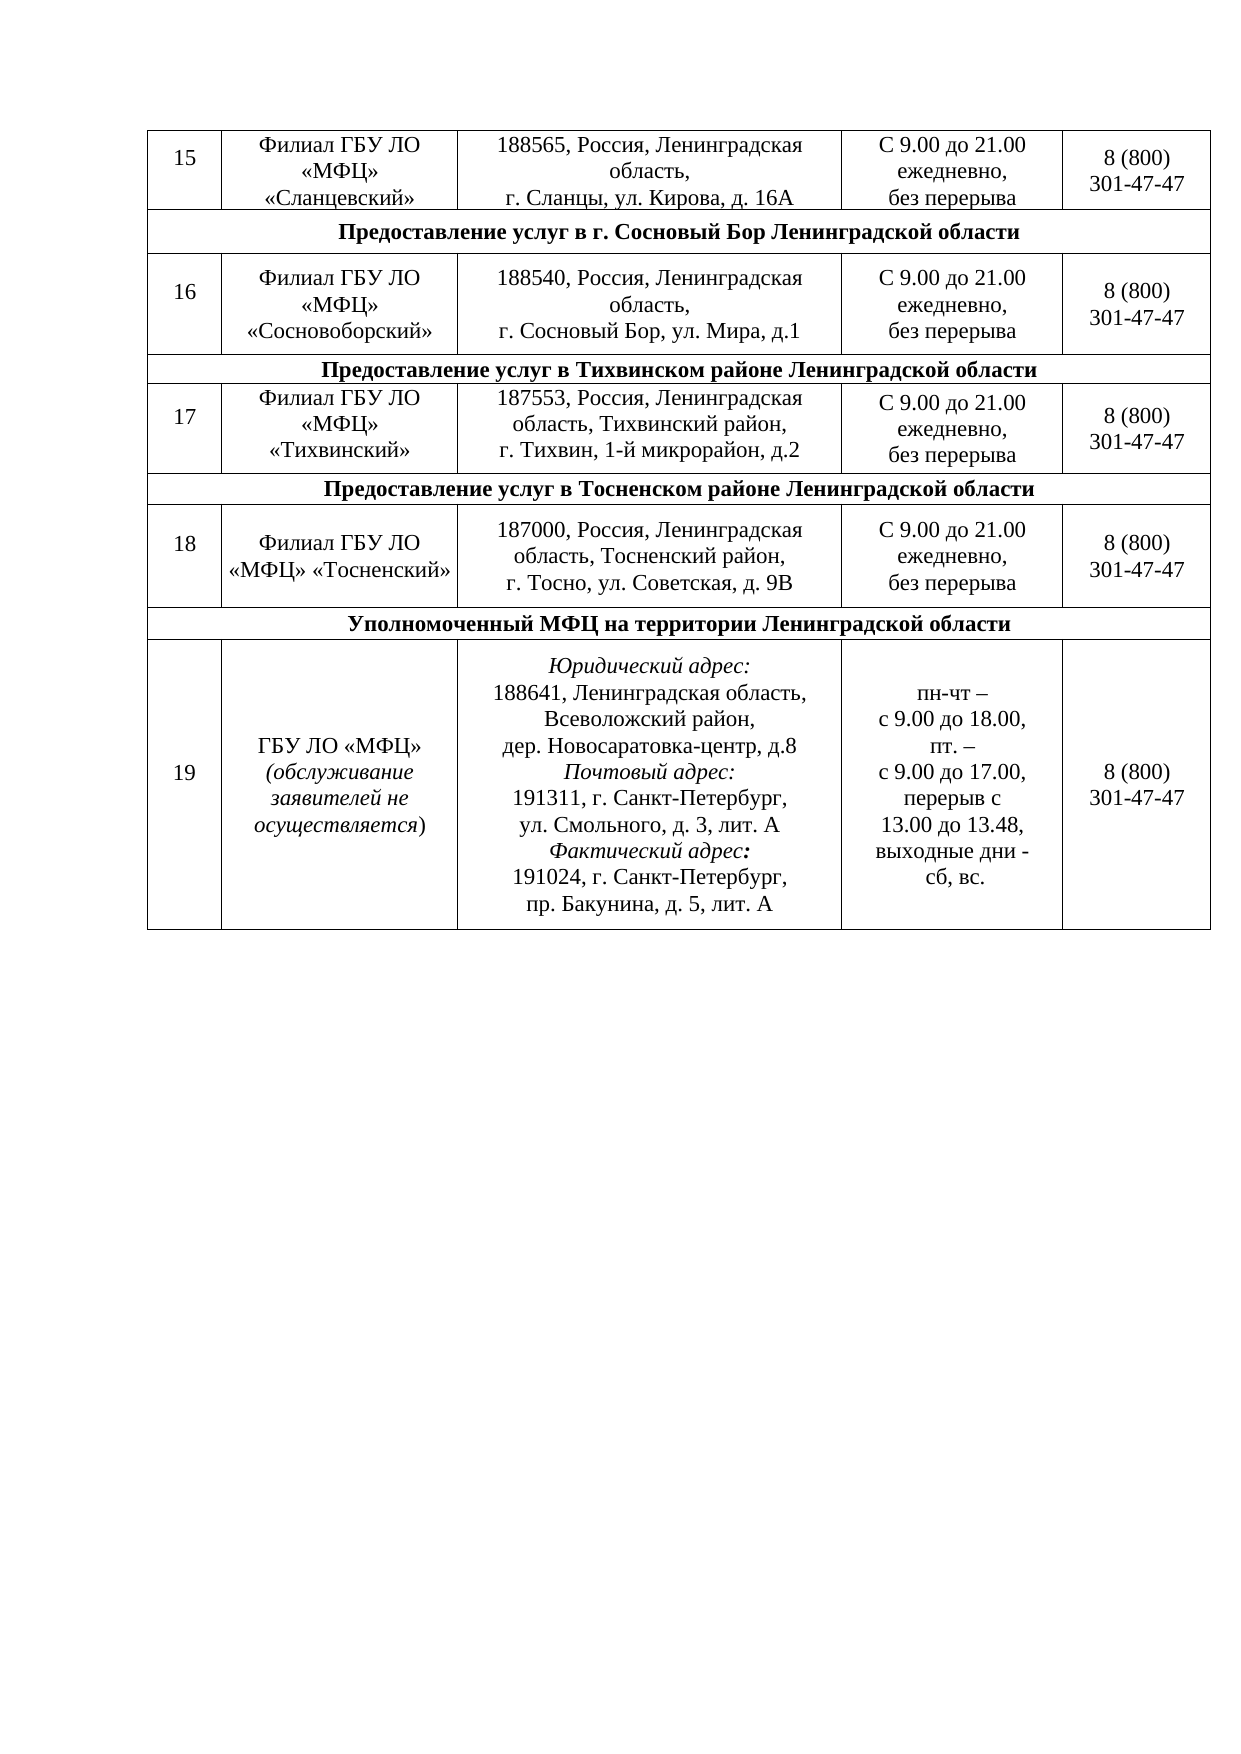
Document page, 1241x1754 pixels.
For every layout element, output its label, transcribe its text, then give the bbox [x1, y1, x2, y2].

table_cell 18 [148, 505, 221, 607]
table_cell С 9.00 до 21.00 ежедневно, без перерыва [842, 131, 1062, 209]
table_cell Предоставление услуг в Тихвинском районе Ленинградской области [148, 355, 1210, 383]
table_cell Юридический адрес: 188641, Ленинградская область, Всеволожский район, дер. Новосаратовка-центр, д.8 Почтовый адрес: 191311, г. Санкт-Петербург, ул. Смольного, д. 3, лит. А Фактический адрес: 191024, г. Санкт-Петербург, пр. Бакунина, д. 5, лит. А [458, 640, 841, 929]
table_cell пн-чт – с 9.00 до 18.00, пт. – с 9.00 до 17.00, перерыв с 13.00 до 13.48, выходные дни - сб, вс. [842, 640, 1062, 929]
table_cell 8 (800) 301-47-47 [1063, 384, 1210, 473]
table_cell Филиал ГБУ ЛО «МФЦ» «Тосненский» [222, 505, 457, 607]
table_cell Предоставление услуг в Тосненском районе Ленинградской области [148, 474, 1210, 503]
table_cell 8 (800) 301-47-47 [1063, 254, 1210, 354]
table_cell ГБУ ЛО «МФЦ» (обслуживание заявителей не осуществляется) [222, 640, 457, 929]
table_cell 19 [148, 640, 221, 929]
table_cell 188565, Россия, Ленинградская область, г. Сланцы, ул. Кирова, д. 16А [458, 131, 841, 209]
table_cell Филиал ГБУ ЛО «МФЦ» «Тихвинский» [222, 384, 457, 473]
table_cell Предоставление услуг в г. Сосновый Бор Ленинградской области [148, 210, 1210, 253]
table_cell Филиал ГБУ ЛО «МФЦ» «Сланцевский» [222, 131, 457, 209]
table_cell 8 (800) 301-47-47 [1063, 505, 1210, 607]
table_cell 15 [148, 131, 221, 209]
table_cell С 9.00 до 21.00 ежедневно, без перерыва [842, 384, 1062, 473]
table_cell С 9.00 до 21.00 ежедневно, без перерыва [842, 505, 1062, 607]
table_cell Уполномоченный МФЦ на территории Ленинградской области [148, 608, 1210, 639]
table_cell 187553, Россия, Ленинградская область, Тихвинский район, г. Тихвин, 1-й микрорайон, д.2 [458, 384, 841, 473]
table_cell 188540, Россия, Ленинградская область, г. Сосновый Бор, ул. Мира, д.1 [458, 254, 841, 354]
table_cell 187000, Россия, Ленинградская область, Тосненский район, г. Тосно, ул. Советская, д. 9В [458, 505, 841, 607]
table_cell 17 [148, 384, 221, 473]
table_cell 8 (800) 301-47-47 [1063, 131, 1210, 209]
table_cell С 9.00 до 21.00 ежедневно, без перерыва [842, 254, 1062, 354]
table_cell Филиал ГБУ ЛО «МФЦ» «Сосновоборский» [222, 254, 457, 354]
table_cell 8 (800) 301-47-47 [1063, 640, 1210, 929]
table_cell 16 [148, 254, 221, 354]
